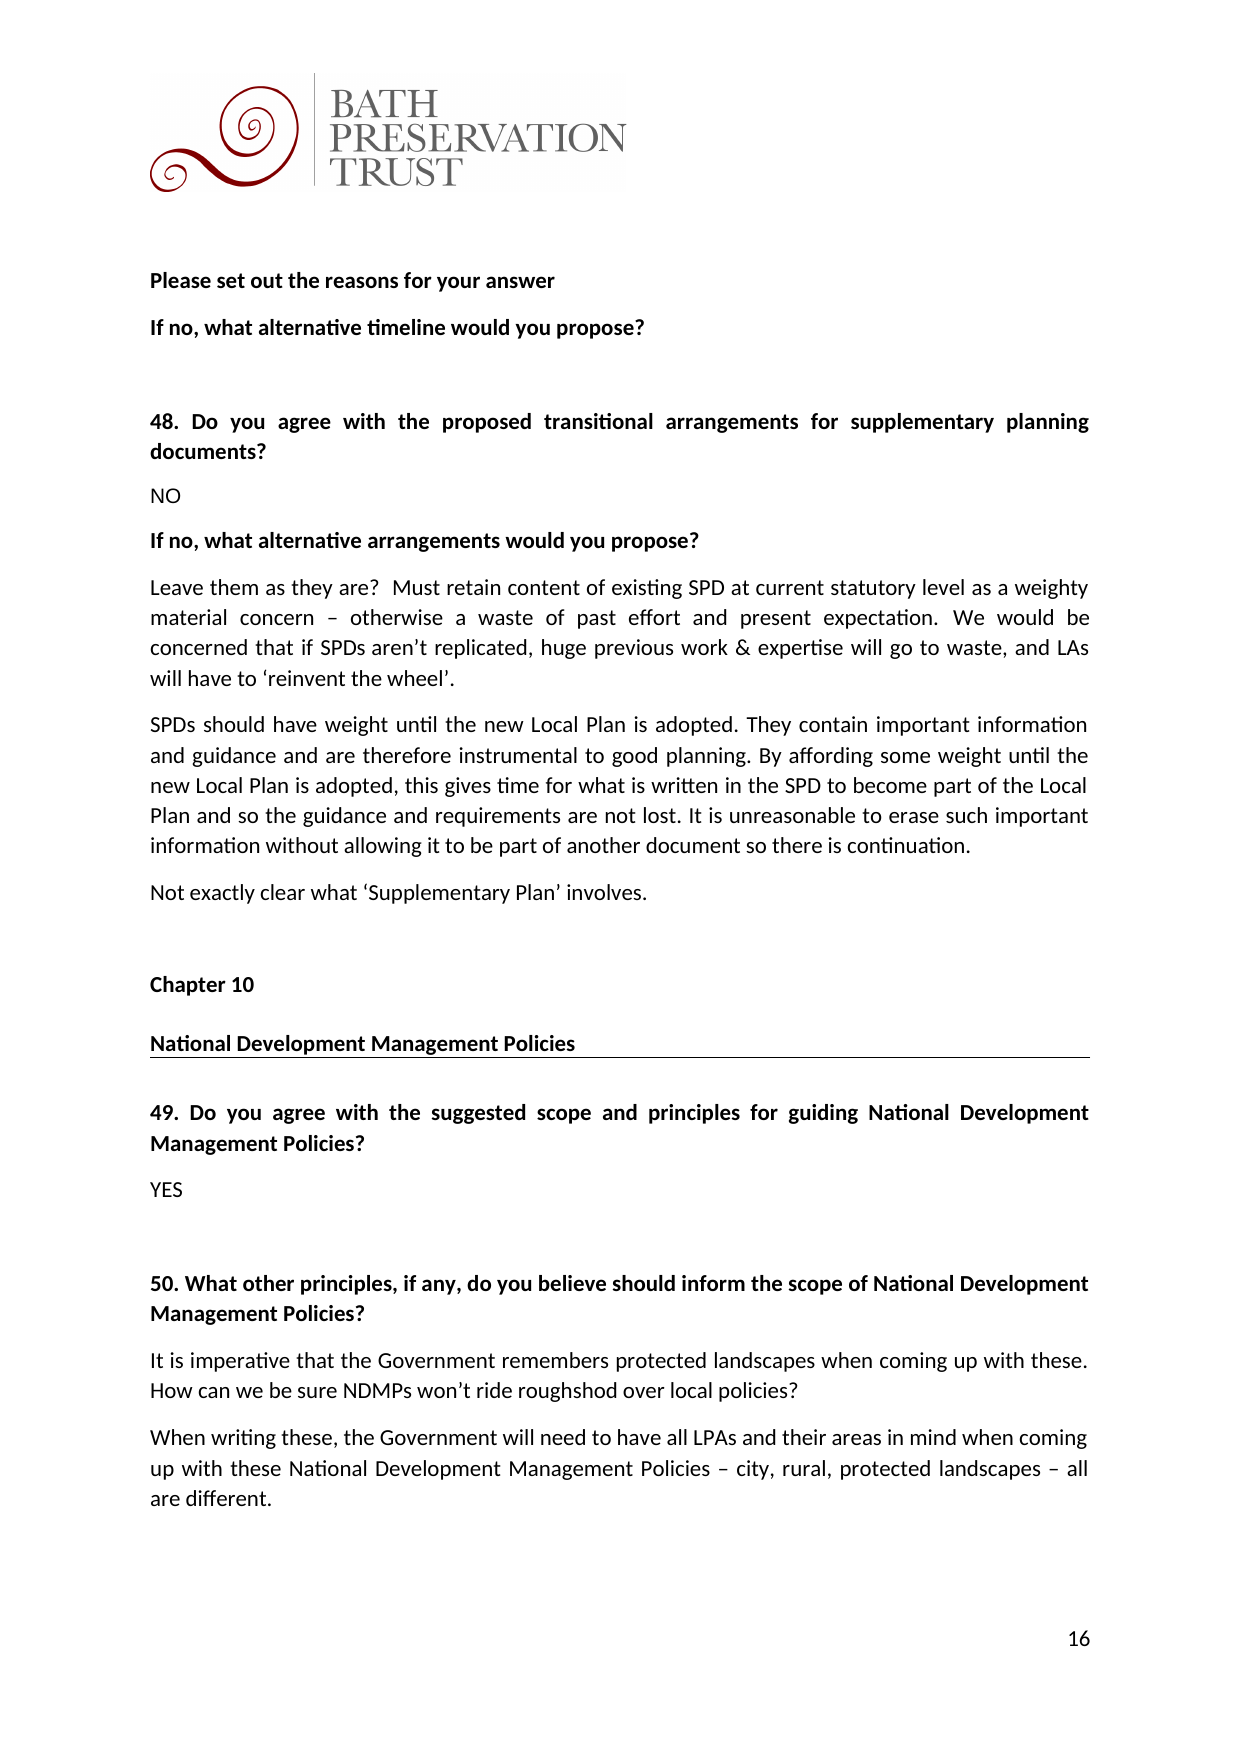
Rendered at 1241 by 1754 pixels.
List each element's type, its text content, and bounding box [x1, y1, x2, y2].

text 48. Do you agree with the proposed transitional arrangements for supplementary planning documents? [150, 407, 1090, 465]
picture [150, 73, 627, 192]
text If no, what alternative arrangements would you propose? [150, 526, 1090, 554]
text NO [150, 484, 1090, 508]
text It is imperative that the Government remembers protected landscapes when coming up with these. How can we be sure NDMPs won’t ride roughshod over local policies? [150, 1346, 1090, 1404]
subtitle Chapter 10 [150, 970, 1090, 998]
text Please set out the reasons for your answer [150, 266, 1090, 294]
text Leave them as they are? Must retain content of existing SPD at current statutory level as a weighty material concern – otherwise a waste of past effort and present expectation. We would be concerned that if SPDs aren’t replicated, huge previous work & expertise will go to waste, and LAs will have to ‘reinvent the wheel’. [150, 573, 1090, 692]
text If no, what alternative timeline would you propose? [150, 313, 1090, 341]
text 50. What other principles, if any, do you believe should inform the scope of National Development Management Policies? [150, 1269, 1090, 1327]
text National Development Management Policies [150, 1029, 1090, 1057]
text When writing these, the Government will need to have all LPAs and their areas in mind when coming up with these National Development Management Policies – city, rural, protected landscapes – all are different. [150, 1423, 1090, 1512]
text Not exactly clear what ‘Supplementary Plan’ involves. [150, 878, 1090, 906]
text 49. Do you agree with the suggested scope and principles for guiding National Development Management Policies? [150, 1098, 1090, 1157]
text SPDs should have weight until the new Local Plan is adopted. They contain important information and guidance and are therefore instrumental to good planning. By affording some weight until the new Local Plan is adopted, this gives time for what is written in the SPD to become part of the Local Plan and so the guidance and requirements are not lost. It is unreasonable to erase such important information without allowing it to be part of another document so there is continuation. [150, 711, 1090, 859]
text YES [150, 1176, 1090, 1203]
